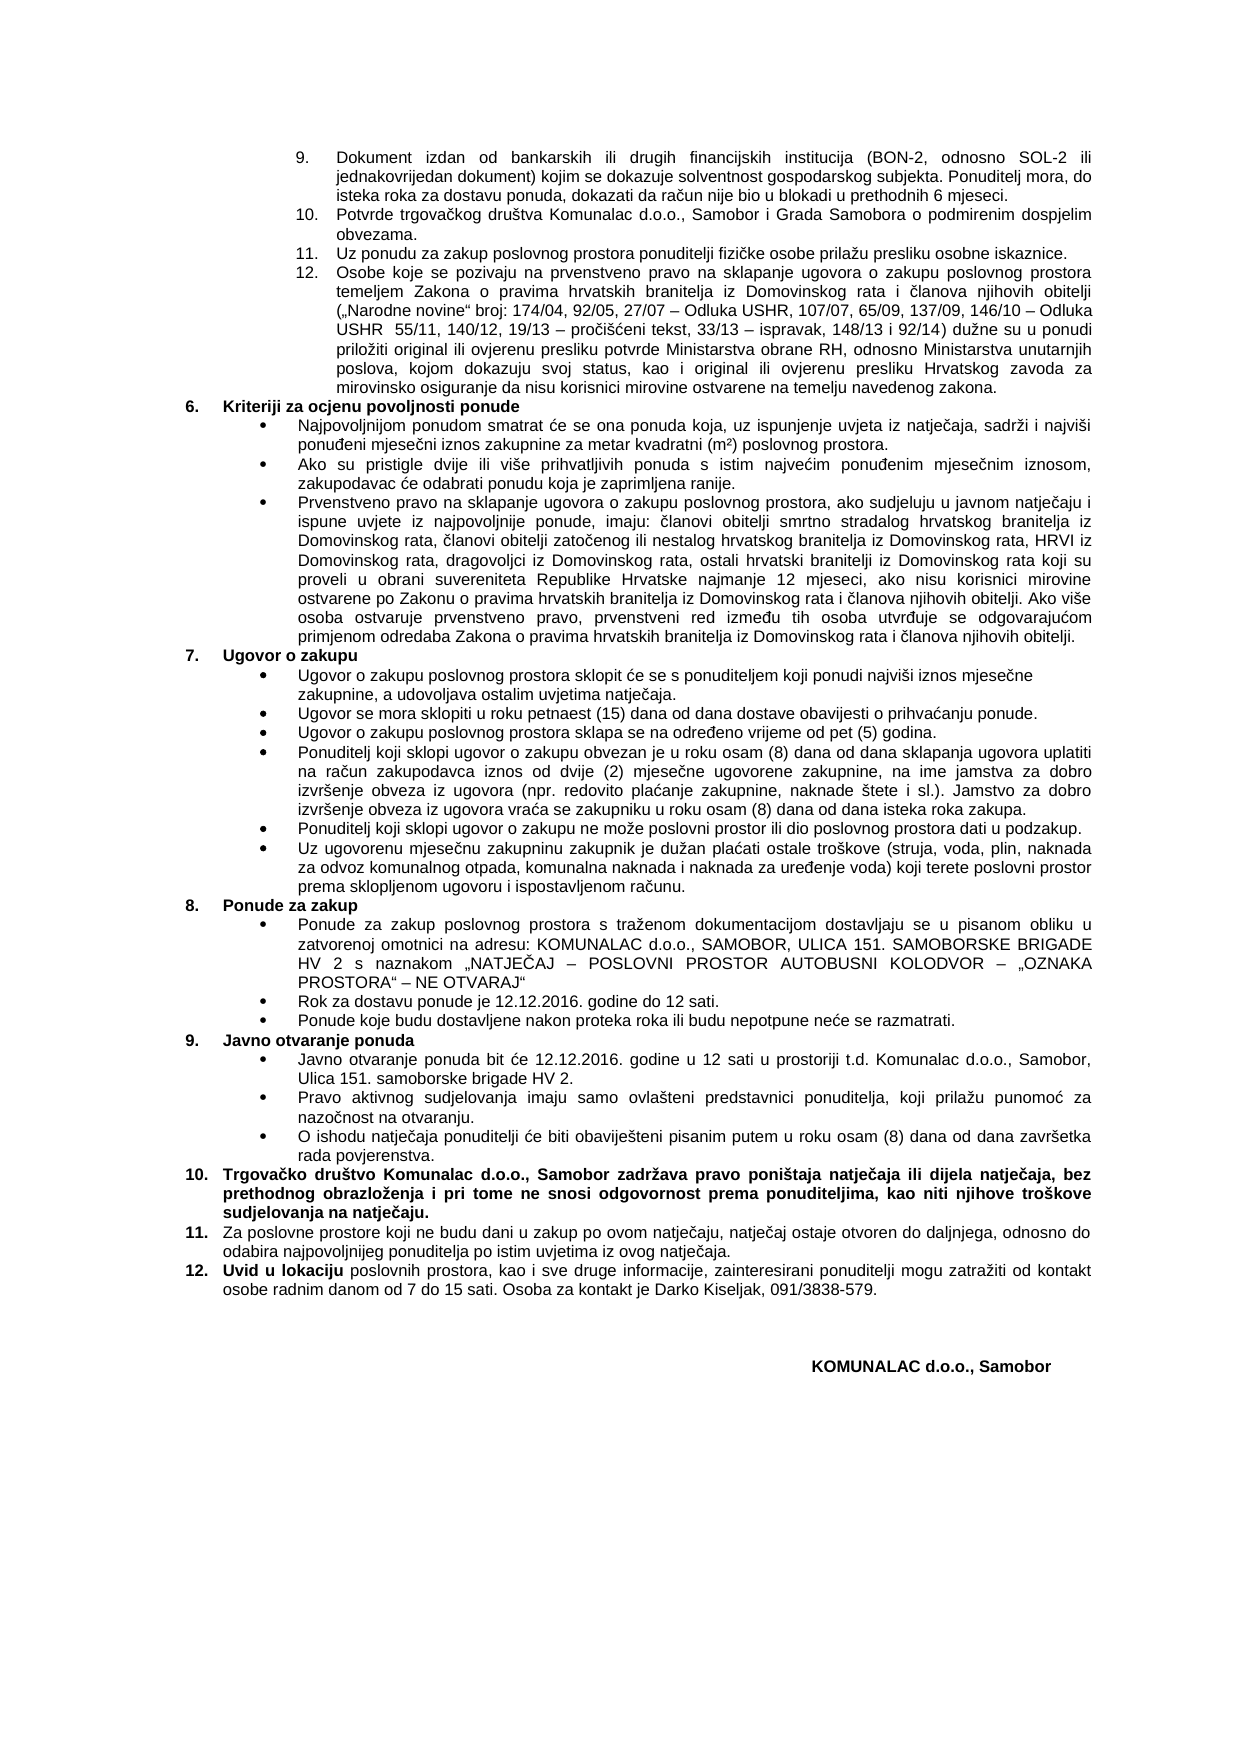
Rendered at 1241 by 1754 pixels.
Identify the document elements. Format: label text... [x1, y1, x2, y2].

list Javno otvaranje ponuda [185, 1031, 1093, 1050]
list Pravo aktivnog sudjelovanja imaju samo ovlašteni predstavnici ponuditelja, koji prilažu punomoć za nazočnost na otvaranju. [260, 1088, 1093, 1127]
list Trgovačko društvo Komunalac d.o.o., Samobor zadržava pravo poništaja natječaja ili dijela natječaja, bez prethodnog obrazloženja i pri tome ne snosi odgovornost prema ponuditeljima, kao niti njihove troškove sudjelovanja na natječaju. [185, 1165, 1093, 1222]
list Uz ponudu za zakup poslovnog prostora ponuditelji fizičke osobe prilažu presliku osobne iskaznice. [295, 243, 1093, 263]
list Najpovoljnijom ponudom smatrat će se ona ponuda koja, uz ispunjenje uvjeta iz natječaja, sadrži i najviši ponuđeni mjesečni iznos zakupnine za metar kvadratni (m²) poslovnog prostora. [260, 416, 1093, 454]
list Ugovor o zakupu poslovnog prostora sklapa se na određeno vrijeme od pet (5) godina. [260, 723, 1093, 742]
list Ugovor se mora sklopiti u roku petnaest (15) dana od dana dostave obavijesti o prihvaćanju ponude. [260, 704, 1093, 723]
list Ponuditelj koji sklopi ugovor o zakupu obvezan je u roku osam (8) dana od dana sklapanja ugovora uplatiti na račun zakupodavca iznos od dvije (2) mjesečne ugovorene zakupnine, na ime jamstva za dobro izvršenje obveza iz ugovora (npr. redovito plaćanje zakupnine, naknade štete i sl.). Jamstvo za dobro izvršenje obveza iz ugovora vraća se zakupniku u roku osam (8) dana od dana isteka roka zakupa. [260, 742, 1093, 819]
list Prvenstveno pravo na sklapanje ugovora o zakupu poslovnog prostora, ako sudjeluju u javnom natječaju i ispune uvjete iz najpovoljnije ponude, imaju: članovi obitelji smrtno stradalog hrvatskog branitelja iz Domovinskog rata, članovi obitelji zatočenog ili nestalog hrvatskog branitelja iz Domovinskog rata, HRVI iz Domovinskog rata, dragovoljci iz Domovinskog rata, ostali hrvatski branitelji iz Domovinskog rata koji su proveli u obrani suvereniteta Republike Hrvatske najmanje 12 mjeseci, ako nisu korisnici mirovine ostvarene po Zakonu o pravima hrvatskih branitelja iz Domovinskog rata i članova njihovih obitelji. Ako više osoba ostvaruje prvenstveno pravo, prvenstveni red između tih osoba utvrđuje se odgovarajućom primjenom odredaba Zakona o pravima hrvatskih branitelja iz Domovinskog rata i članova njihovih obitelji. [260, 493, 1093, 646]
list Osobe koje se pozivaju na prvenstveno pravo na sklapanje ugovora o zakupu poslovnog prostora temeljem Zakona o pravima hrvatskih branitelja iz Domovinskog rata i članova njihovih obitelji („Narodne novine“ broj: 174/04, 92/05, 27/07 – Odluka USHR, 107/07, 65/09, 137/09, 146/10 – Odluka USHR 55/11, 140/12, 19/13 – pročišćeni tekst, 33/13 – ispravak, 148/13 i 92/14) dužne su u ponudi priložiti original ili ovjerenu presliku potvrde Ministarstva obrane RH, odnosno Ministarstva unutarnjih poslova, kojom dokazuju svoj status, kao i original ili ovjerenu presliku Hrvatskog zavoda za mirovinsko osiguranje da nisu korisnici mirovine ostvarene na temelju navedenog zakona. [295, 263, 1093, 397]
list Ugovor o zakupu poslovnog prostora sklopit će se s ponuditeljem koji ponudi najviši iznos mjesečne zakupnine, a udovoljava ostalim uvjetima natječaja. [260, 665, 1093, 704]
list Javno otvaranje ponuda bit će 12.12.2016. godine u 12 sati u prostoriji t.d. Komunalac d.o.o., Samobor, Ulica 151. samoborske brigade HV 2. [260, 1050, 1093, 1088]
list Ako su pristigle dvije ili više prihvatljivih ponuda s istim najvećim ponuđenim mjesečnim iznosom, zakupodavac će odabrati ponudu koja je zaprimljena ranije. [260, 454, 1093, 493]
list Za poslovne prostore koji ne budu dani u zakup po ovom natječaju, natječaj ostaje otvoren do daljnjega, odnosno do odabira najpovoljnijeg ponuditelja po istim uvjetima iz ovog natječaja. [185, 1222, 1093, 1261]
list Ugovor o zakupu [185, 646, 1093, 665]
list Uz ugovorenu mjesečnu zakupninu zakupnik je dužan plaćati ostale troškove (struja, voda, plin, naknada za odvoz komunalnog otpada, komunalna naknada i naknada za uređenje voda) koji terete poslovni prostor prema sklopljenom ugovoru i ispostavljenom računu. [260, 838, 1093, 896]
list KOMUNALAC d.o.o., Samobor [811, 1357, 1093, 1376]
list Uvid u lokaciju poslovnih prostora, kao i sve druge informacije, zainteresirani ponuditelji mogu zatražiti od kontakt osobe radnim danom od 7 do 15 sati. Osoba za kontakt je Darko Kiseljak, 091/3838-579. [185, 1261, 1093, 1299]
list Ponude za zakup [185, 896, 1093, 915]
list Ponude koje budu dostavljene nakon proteka roka ili budu nepotpune neće se razmatrati. [260, 1011, 1093, 1031]
list Ponude za zakup poslovnog prostora s traženom dokumentacijom dostavljaju se u pisanom obliku u zatvorenoj omotnici na adresu: KOMUNALAC d.o.o., SAMOBOR, ULICA 151. SAMOBORSKE BRIGADE HV 2 s naznakom „NATJEČAJ – POSLOVNI PROSTOR AUTOBUSNI KOLODVOR – „OZNAKA PROSTORA“ – NE OTVARAJ“ [260, 915, 1093, 992]
list Ponuditelj koji sklopi ugovor o zakupu ne može poslovni prostor ili dio poslovnog prostora dati u podzakup. [260, 819, 1093, 838]
list Dokument izdan od bankarskih ili drugih financijskih institucija (BON-2, odnosno SOL-2 ili jednakovrijedan dokument) kojim se dokazuje solventnost gospodarskog subjekta. Ponuditelj mora, do isteka roka za dostavu ponuda, dokazati da račun nije bio u blokadi u prethodnih 6 mjeseci. [295, 148, 1093, 205]
list Rok za dostavu ponude je 12.12.2016. godine do 12 sati. [260, 992, 1093, 1011]
list Kriteriji za ocjenu povoljnosti ponude [185, 397, 1093, 416]
list O ishodu natječaja ponuditelji će biti obaviješteni pisanim putem u roku osam (8) dana od dana završetka rada povjerenstva. [260, 1127, 1093, 1165]
list Potvrde trgovačkog društva Komunalac d.o.o., Samobor i Grada Samobora o podmirenim dospjelim obvezama. [295, 205, 1093, 243]
